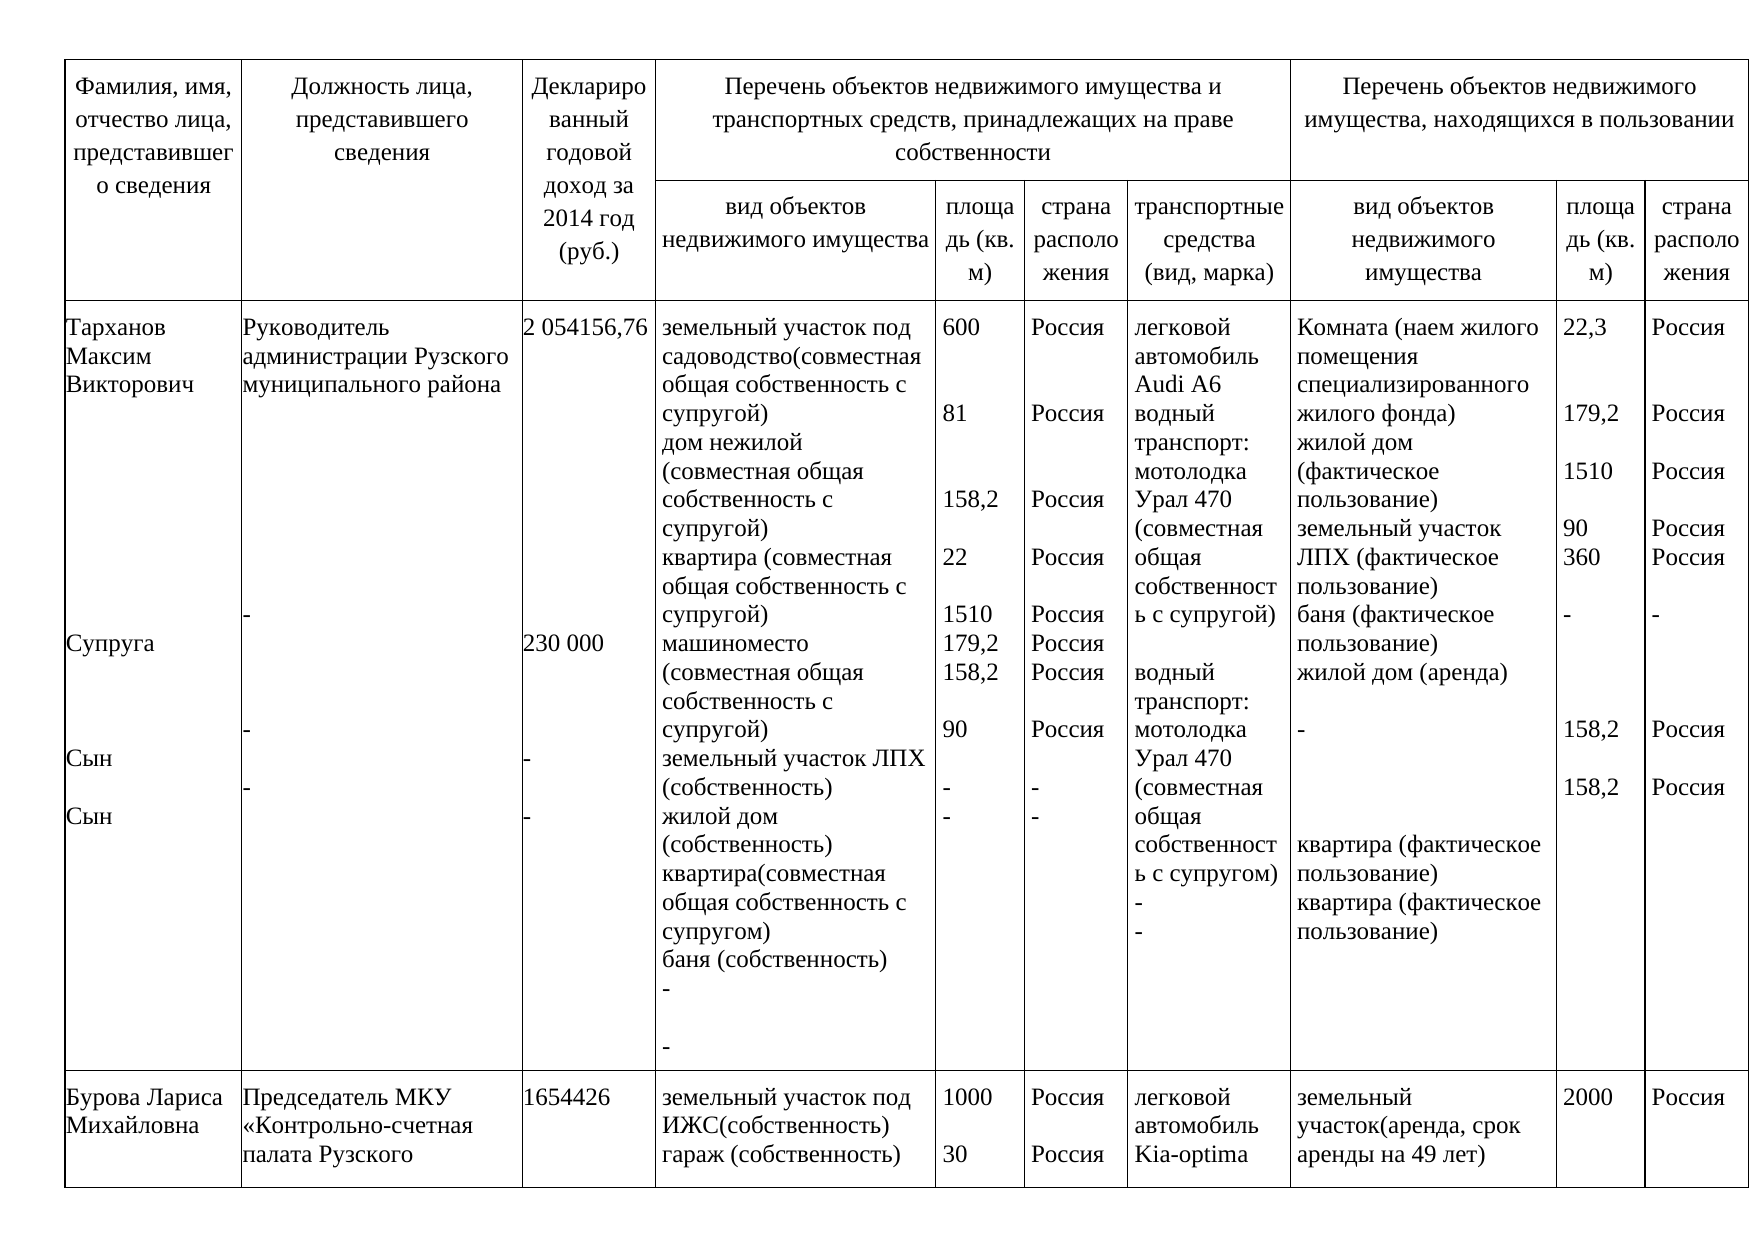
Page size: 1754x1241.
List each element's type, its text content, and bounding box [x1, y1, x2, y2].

table_header Перечень объектов недвижимого имущества, находящихся в пользовании [1291, 60, 1748, 180]
table_cell 1654426 308 678 [523, 1071, 655, 1187]
table_cell легковой автомобиль Audi А6 водный транспорт: мотолодка Урал 470 (совместная общая собственность с супругой) водный транспорт: мотолодка Урал 470 (совместная общая собственность с супругом) - - [1128, 301, 1290, 1070]
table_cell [656, 1071, 935, 1187]
table_header Декларированный годовой доход за 2014 год (руб.) [523, 60, 655, 300]
table_cell вид объектов недвижимого имущества [1291, 181, 1556, 300]
table_cell 2 054156,76 230 000 - - [523, 301, 655, 1070]
table_cell страна расположения [1025, 181, 1127, 300]
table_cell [1291, 1071, 1556, 1187]
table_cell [66, 1071, 241, 1187]
table_cell вид объектов недвижимого имущества [656, 181, 935, 300]
table_cell 22,3 179,2 1510 90 360 - 158,2 158,2 [1557, 301, 1644, 1070]
table_header Фамилия, имя, отчество лица, представившего сведения [66, 60, 241, 300]
table_cell Россия Россия Россия Россия Россия - Россия Россия [1646, 301, 1748, 1070]
table_header Перечень объектов недвижимого имущества и транспортных средств, принадлежащих на праве собственности [656, 60, 1290, 180]
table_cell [1128, 1071, 1290, 1187]
table_cell транспортные средства (вид, марка) [1128, 181, 1290, 300]
table_cell Руководитель администрации Рузского муниципального района - - - [242, 301, 522, 1070]
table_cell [242, 1071, 522, 1187]
table_cell Россия Россия [1646, 1071, 1748, 1187]
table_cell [1025, 1071, 1127, 1187]
table_cell Комната (наем жилого помещения специализированного жилого фонда) жилой дом (фактическое пользование) земельный участок ЛПХ (фактическое пользование) баня (фактическое пользование) жилой дом (аренда) - квартира (фактическое пользование) квартира (фактическое пользование) [1291, 301, 1556, 1070]
table_cell Россия Россия Россия Россия Россия Россия Россия Россия - - [1025, 301, 1127, 1070]
table_cell 600 81 158,2 22 1510 179,2 158,2 90 - - [936, 301, 1024, 1070]
table_cell 2000 51,2 [1557, 1071, 1644, 1187]
table_cell 1000 30 51,2 39,6 - [936, 1071, 1024, 1187]
table_cell площадь (кв. м) [936, 181, 1024, 300]
table_header Должность лица, представившего сведения [242, 60, 522, 300]
table_cell Тарханов Максим Викторович Супруга Сын Сын [66, 301, 241, 1070]
table_cell земельный участок под садоводство(совместная общая собственность с супругой) дом нежилой (совместная общая собственность с супругой) квартира (совместная общая собственность с супругой) машиноместо (совместная общая собственность с супругой) земельный участок ЛПХ (собственность) жилой дом (собственность) квартира(совместная общая собственность с супругом) баня (собственность) - - [656, 301, 935, 1070]
table_cell страна расположения [1646, 181, 1748, 300]
table_cell площадь (кв. м) [1557, 181, 1644, 300]
